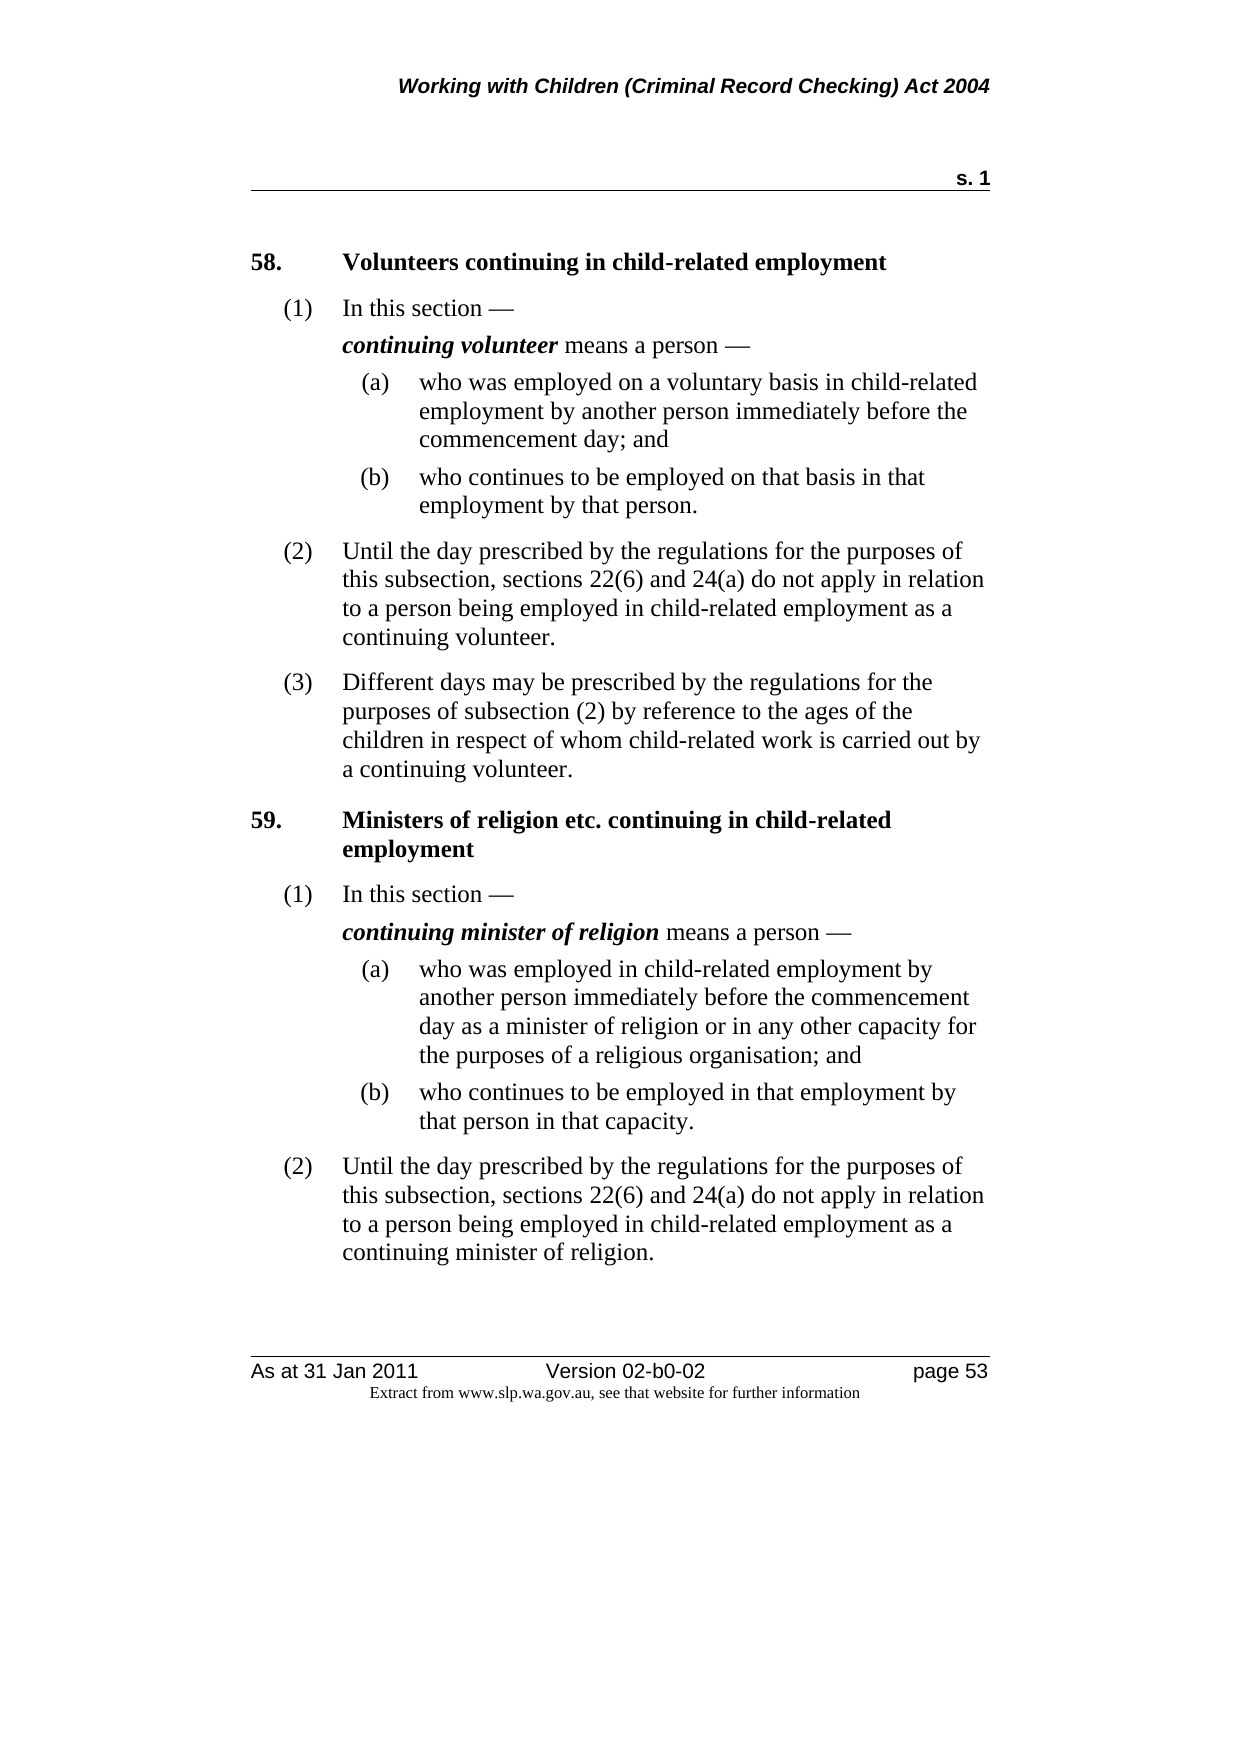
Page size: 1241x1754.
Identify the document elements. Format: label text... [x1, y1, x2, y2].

text (a) who was employed on a voluntary basis in child-related employment by another person immediately before the commencement day; and [251, 367, 990, 453]
subtitle 58. Volunteers continuing in child-related employment [251, 247, 990, 276]
text continuing volunteer means a person — [251, 330, 990, 359]
text (1) In this section — [251, 879, 990, 908]
text (a) who was employed in child-related employment by another person immediately before the commencement day as a minister of religion or in any other capacity for the purposes of a religious organisation; and [251, 954, 990, 1069]
text continuing minister of religion means a person — [251, 917, 990, 945]
text (3) Different days may be prescribed by the regulations for the purposes of subsection (2) by reference to the ages of the children in respect of whom child-related work is carried out by a continuing volunteer. [251, 667, 990, 782]
text (b) who continues to be employed on that basis in that employment by that person. [251, 462, 990, 519]
text (b) who continues to be employed in that employment by that person in that capacity. [251, 1077, 990, 1134]
text (2) Until the day prescribed by the regulations for the purposes of this subsection, sections 22(6) and 24(a) do not apply in relation to a person being employed in child-related employment as a continuing minister of religion. [251, 1151, 990, 1266]
subtitle 59. Ministers of religion etc. continuing in child-related employment [251, 805, 990, 863]
text (1) In this section — [251, 293, 990, 322]
text (2) Until the day prescribed by the regulations for the purposes of this subsection, sections 22(6) and 24(a) do not apply in relation to a person being employed in child-related employment as a continuing volunteer. [251, 536, 990, 651]
